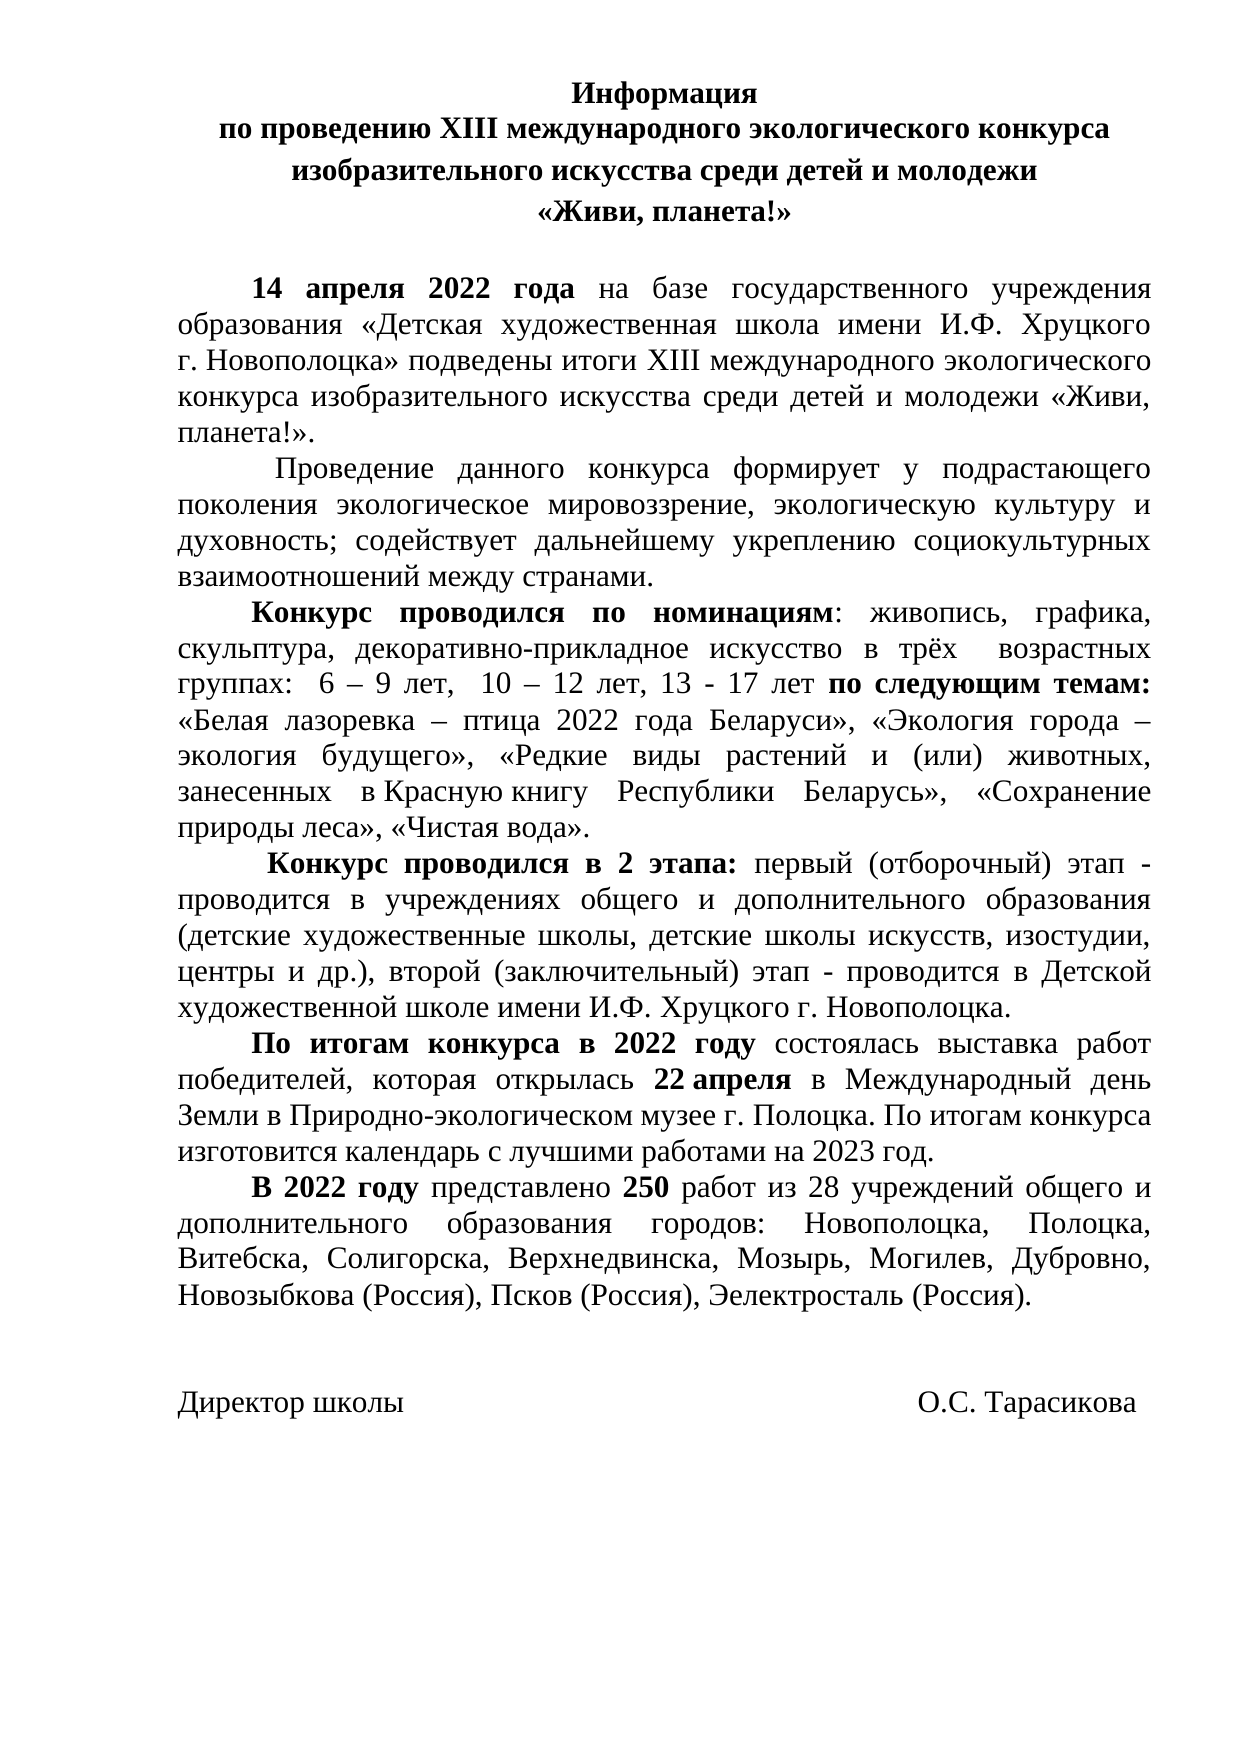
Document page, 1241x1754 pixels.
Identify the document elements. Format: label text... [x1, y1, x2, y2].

text 14 апреля 2022 года на базе государственного учреждения образования «Детская художественная школа имени И.Ф. Хруцкого г. Новополоцка» подведены итоги XIII международного экологического конкурса изобразительного искусства среди детей и молодежи «Живи, планета!». [177, 269, 1152, 449]
text «Живи, планета!» [177, 192, 1152, 228]
text Конкурс проводился в 2 этапа: первый (отборочный) этап - проводится в учреждениях общего и дополнительного образования (детские художественные школы, детские школы искусств, изостудии, центры и др.), второй (заключительный) этап - проводится в Детской художественной школе имени И.Ф. Хруцкого г. Новополоцка. [177, 844, 1152, 1024]
text По итогам конкурса в 2022 году состоялась выставка работ победителей, которая открылась 22 апреля в Международный день Земли в Природно-экологическом музее г. Полоцка. По итогам конкурса изготовится календарь с лучшими работами на 2023 год. [177, 1024, 1152, 1168]
text В 2022 году представлено 250 работ из 28 учреждений общего и дополнительного образования городов: Новополоцка, Полоцка, Витебска, Солигорска, Верхнедвинска, Мозырь, Могилев, Дубровно, Новозыбкова (Россия), Псков (Россия), Эелектросталь (Россия). [177, 1168, 1152, 1312]
text по проведению XIII международного экологического конкурса изобразительного искусства среди детей и молодежи [177, 110, 1152, 187]
text Проведение данного конкурса формирует у подрастающего поколения экологическое мировоззрение, экологическую культуру и духовность; содействует дальнейшему укреплению социокультурных взаимоотношений между странами. [177, 449, 1152, 593]
text Информация [177, 74, 1152, 110]
text Директор школы О.С. Тарасикова [177, 1383, 1152, 1419]
text Конкурс проводился по номинациям: живопись, графика, скульптура, декоративно-прикладное искусство в трёх возрастных группах: 6 – 9 лет, 10 – 12 лет, 13 - 17 лет по следующим темам: «Белая лазоревка – птица 2022 года Беларуси», «Экология города – экология будущего», «Редкие виды растений и (или) животных, занесенных в Красную книгу Республики Беларусь», «Сохранение природы леса», «Чистая вода». [177, 593, 1152, 844]
